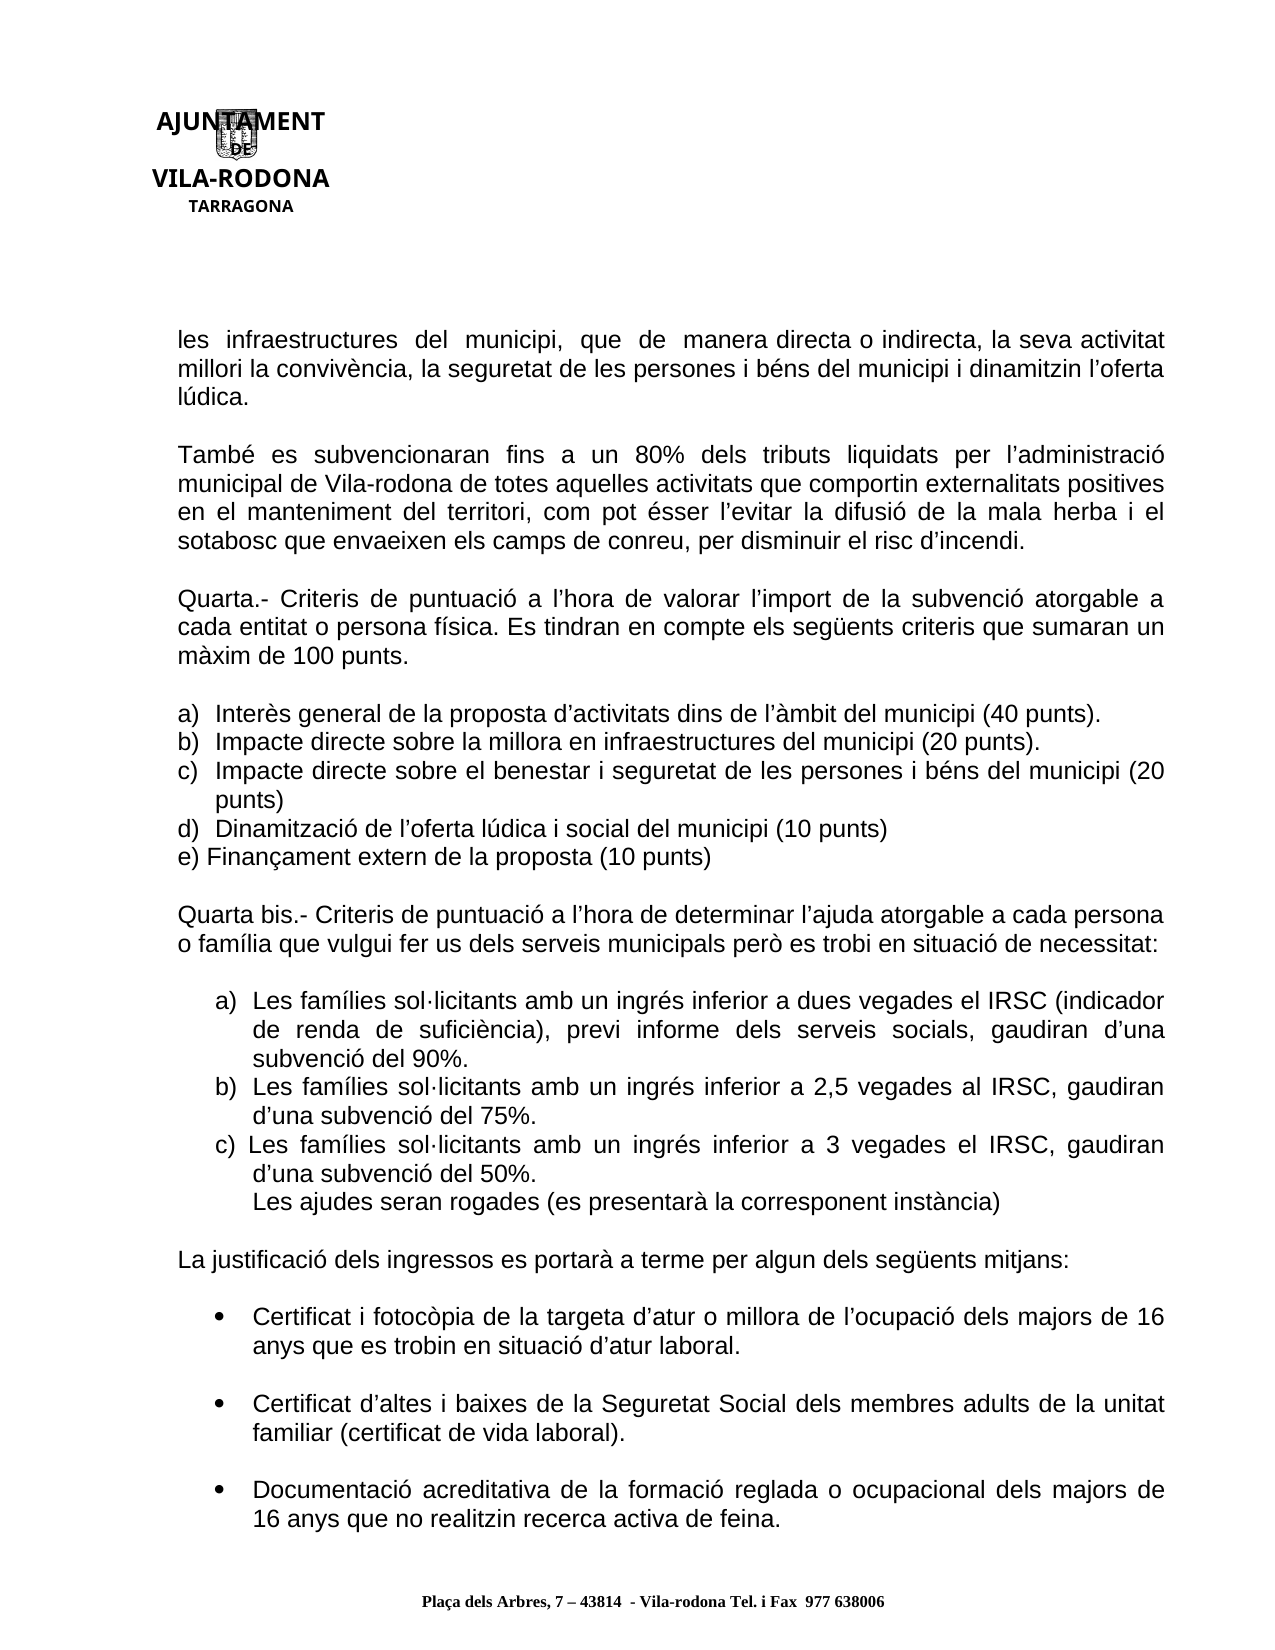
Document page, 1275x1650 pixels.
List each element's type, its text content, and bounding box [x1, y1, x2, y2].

text Quarta.- Criteris de puntuació a l’hora de valorar l’import de la subvenció atorgable a cada entitat o persona física. Es tindran en compte els següents criteris que sumaran un màxim de 100 punts. [177, 584, 1167, 670]
text Les ajudes seran rogades (es presentarà la corresponent instància) [252, 1187, 1167, 1216]
text La justificació dels ingressos es portarà a terme per algun dels següents mitjans: [177, 1245, 1167, 1274]
list Les famílies sol·licitants amb un ingrés inferior a dues vegades el IRSC (indicador de renda de suficiència), previ informe dels serveis socials, gaudiran d’una subvenció del 90%. [215, 986, 1167, 1072]
list Les famílies sol·licitants amb un ingrés inferior a 3 vegades el IRSC, gaudiran d’una subvenció del 50%. [215, 1130, 1167, 1187]
list Dinamització de l’oferta lúdica i social del municipi (10 punts) [177, 814, 1167, 842]
list Documentació acreditativa de la formació reglada o ocupacional dels majors de 16 anys que no realitzin recerca activa de feina. [215, 1475, 1167, 1533]
list Certificat i fotocòpia de la targeta d’atur o millora de l’ocupació dels majors de 16 anys que es trobin en situació d’atur laboral. [215, 1302, 1167, 1360]
list Impacte directe sobre el benestar i seguretat de les persones i béns del municipi (20 punts) [177, 756, 1167, 814]
list Interès general de la proposta d’activitats dins de l’àmbit del municipi (40 punts). [177, 699, 1167, 727]
text les infraestructures del municipi, que de manera directa o indirecta, la seva activitat millori la convivència, la seguretat de les persones i béns del municipi i dinamitzin l’oferta lúdica. [177, 325, 1167, 411]
text També es subvencionaran fins a un 80% dels tributs liquidats per l’administració municipal de Vila-rodona de totes aquelles activitats que comportin externalitats positives en el manteniment del territori, com pot ésser l’evitar la difusió de la mala herba i el sotabosc que envaeixen els camps de conreu, per disminuir el risc d’incendi. [177, 440, 1167, 555]
list Impacte directe sobre la millora en infraestructures del municipi (20 punts). [177, 727, 1167, 756]
text Quarta bis.- Criteris de puntuació a l’hora de determinar l’ajuda atorgable a cada persona o família que vulgui fer us dels serveis municipals però es trobi en situació de necessitat: [177, 900, 1167, 957]
list Certificat d’altes i baixes de la Seguretat Social dels membres adults de la unitat familiar (certificat de vida laboral). [215, 1389, 1167, 1446]
picture [215, 108, 258, 161]
list Les famílies sol·licitants amb un ingrés inferior a 2,5 vegades al IRSC, gaudiran d’una subvenció del 75%. [215, 1072, 1167, 1130]
text e) Finançament extern de la proposta (10 punts) [177, 842, 1167, 871]
